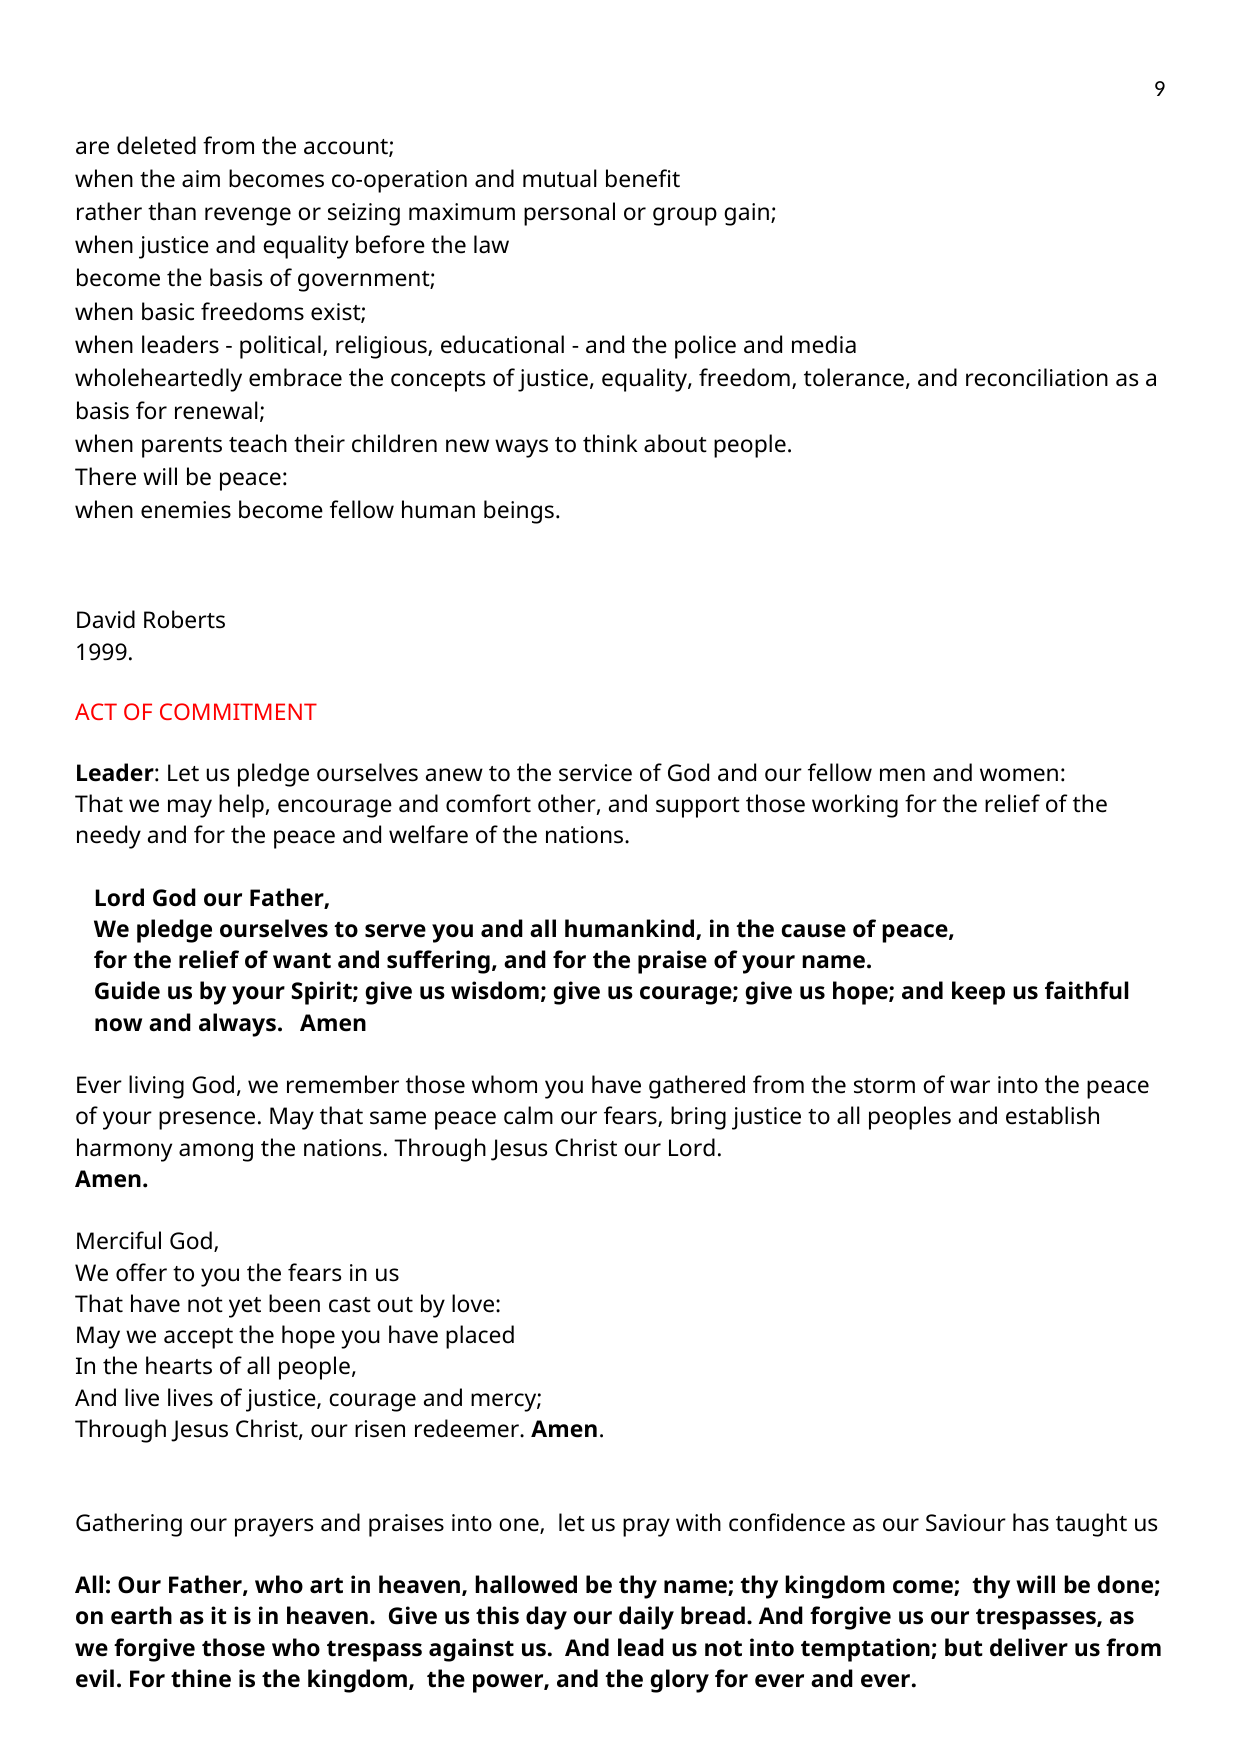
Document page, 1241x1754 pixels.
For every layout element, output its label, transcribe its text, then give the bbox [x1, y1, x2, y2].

text for the relief of want and suffering, and for the praise of your name. [94, 944, 1165, 975]
text All: Our Father, who art in heaven, hallowed be thy name; thy kingdom come; thy will be done; on earth as it is in heaven. Give us this day our daily bread. And forgive us our trespasses, as we forgive those who trespass against us. And lead us not into temptation; but deliver us from evil. For thine is the kingdom, the power, and the glory for ever and ever. [75, 1569, 1165, 1694]
text We pledge ourselves to serve you and all humankind, in the cause of peace, [94, 913, 1165, 944]
text Ever living God, we remember those whom you have gathered from the storm of war into the peace of your presence. May that same peace calm our fears, bring justice to all peoples and establish harmony among the nations. Through Jesus Christ our Lord. Amen. [75, 1069, 1165, 1194]
text Gathering our prayers and praises into one, let us pray with confidence as our Saviour has taught us [75, 1506, 1165, 1538]
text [75, 130, 1165, 525]
text Merciful God, We offer to you the fears in us That have not yet been cast out by love: May we accept the hope you have placed In the hearts of all people, And live lives of justice, courage and mercy; Through Jesus Christ, our risen redeemer. Amen. [75, 1225, 1165, 1444]
text David Roberts 1999. [75, 604, 1165, 667]
text Lord God our Father, [94, 881, 1165, 913]
text Leader: Let us pledge ourselves anew to the service of God and our fellow men and women: [75, 756, 1165, 788]
text ACT OF COMMITMENT [75, 696, 1165, 727]
text That we may help, encourage and comfort other, and support those working for the relief of the needy and for the peace and welfare of the nations. [75, 788, 1165, 850]
text Guide us by your Spirit; give us wisdom; give us courage; give us hope; and keep us faithful now and always. Amen [94, 975, 1165, 1038]
